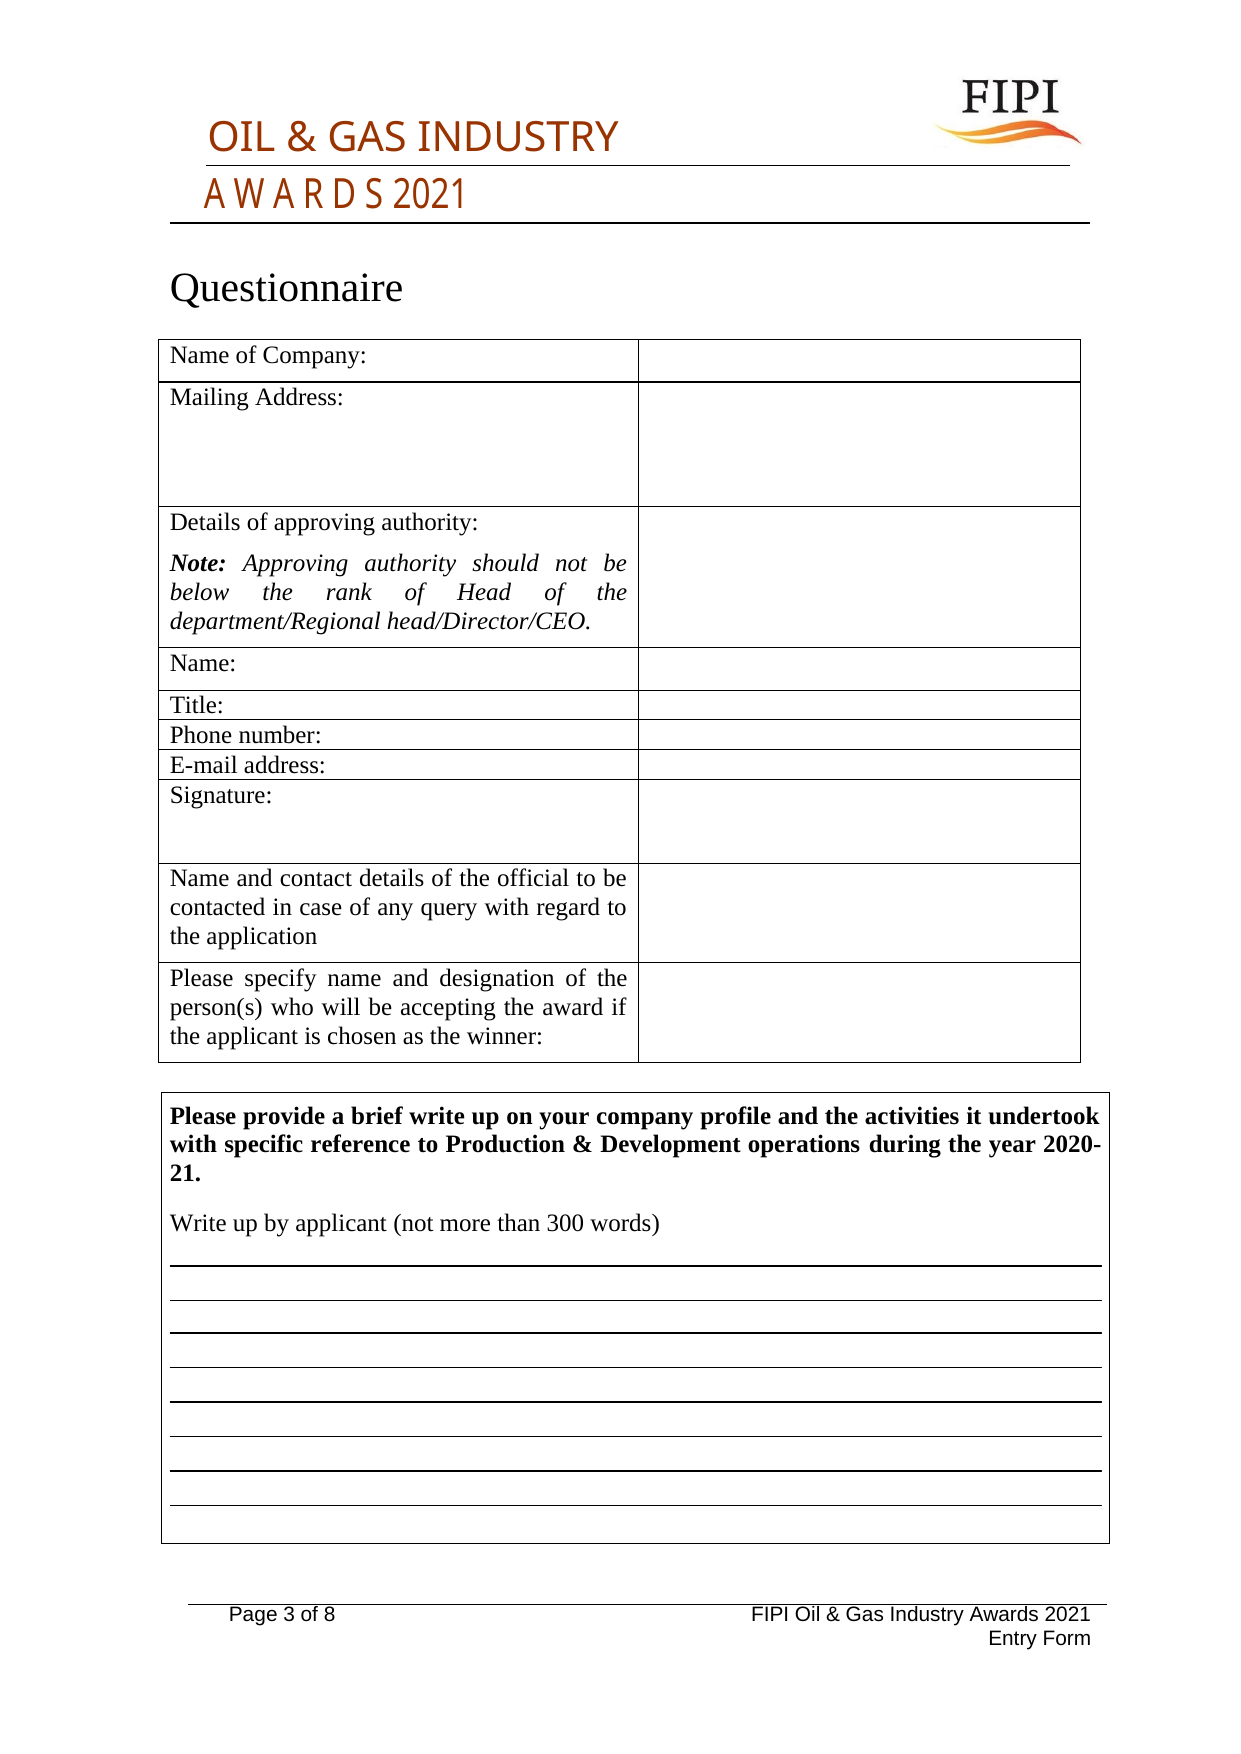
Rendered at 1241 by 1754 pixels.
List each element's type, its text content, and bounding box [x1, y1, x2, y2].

table_cell Details of approving authority: Note: Approving authority should not be below the rank of Head of the department/Regional head/Director/CEO. [159, 507, 638, 647]
table_cell [639, 720, 1080, 749]
table_cell [639, 750, 1080, 779]
table_header [639, 340, 1080, 381]
picture [931, 75, 1088, 152]
table_cell [639, 507, 1080, 647]
table_header Name of Company: [159, 340, 638, 381]
table_cell Please specify name and designation of the person(s) who will be accepting the award if the applicant is chosen as the winner: [159, 963, 638, 1062]
table_cell [639, 963, 1080, 1062]
table_cell Mailing Address: [159, 383, 638, 506]
table_cell [639, 648, 1080, 689]
table_cell [639, 383, 1080, 506]
table_cell Title: [159, 691, 638, 719]
table_cell Signature: [159, 780, 638, 862]
text Questionnaire [169, 262, 1090, 310]
table_cell E-mail address: [159, 750, 638, 779]
table_cell [639, 780, 1080, 862]
table_cell Phone number: [159, 720, 638, 749]
table_cell [639, 864, 1080, 962]
table_cell [639, 691, 1080, 719]
table_header Please provide a brief write up on your company profile and the activities it undertook with specific reference to Production & Development operations during the year 2020-21. Write up by applicant (not more than 300 words) [162, 1093, 1109, 1543]
table_cell Name and contact details of the official to be contacted in case of any query with regard to the application [159, 864, 638, 962]
table_cell Name: [159, 648, 638, 689]
